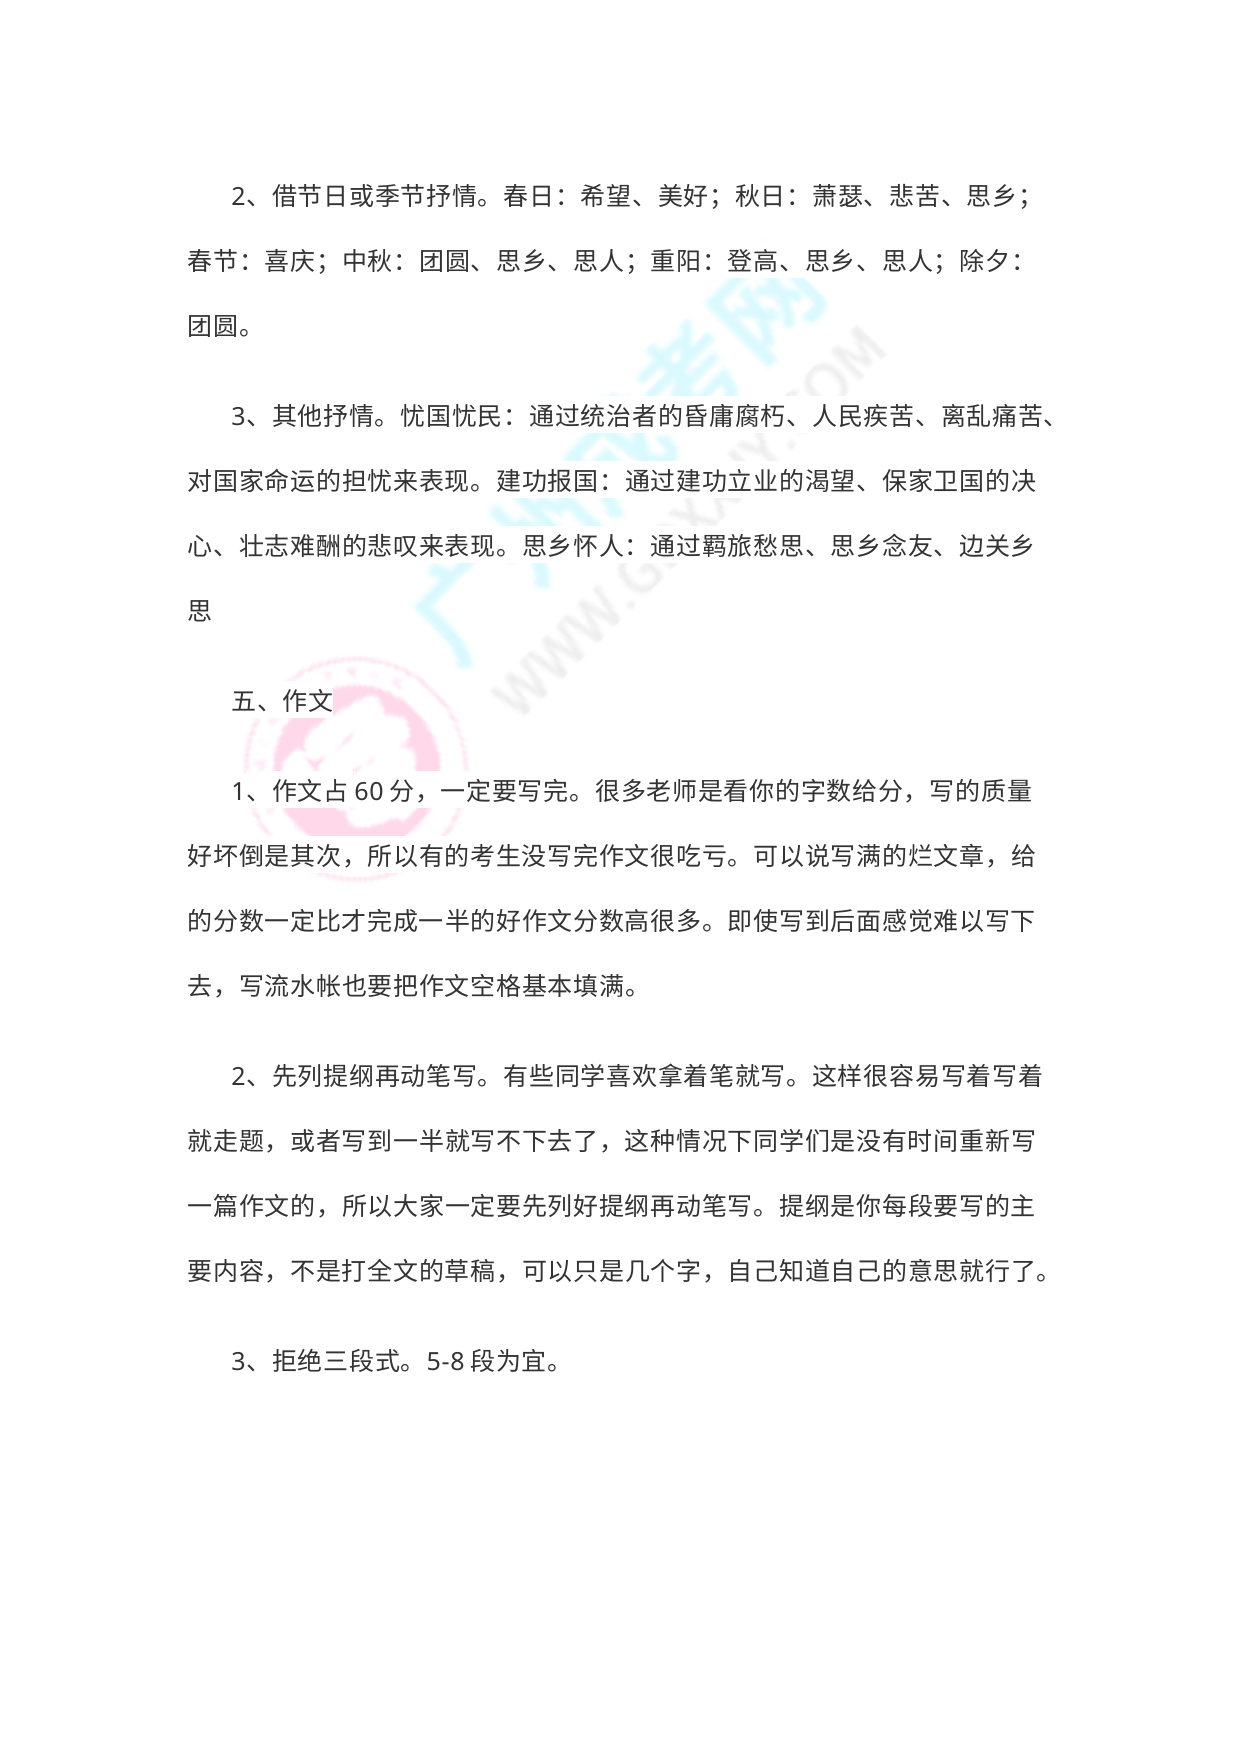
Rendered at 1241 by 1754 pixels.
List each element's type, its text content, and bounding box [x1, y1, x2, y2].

text 五、作文 [187, 667, 1053, 732]
text 3、其他抒情。忧国忧民：通过统治者的昏庸腐朽、人民疾苦、离乱痛苦、对国家命运的担忧来表现。建功报国：通过建功立业的渴望、保家卫国的决心、壮志难酬的悲叹来表现。思乡怀人：通过羁旅愁思、思乡念友、边关乡思 [187, 382, 1053, 642]
text 2、先列提纲再动笔写。有些同学喜欢拿着笔就写。这样很容易写着写着就走题，或者写到一半就写不下去了，这种情况下同学们是没有时间重新写一篇作文的，所以大家一定要先列好提纲再动笔写。提纲是你每段要写的主要内容，不是打全文的草稿，可以只是几个字，自己知道自己的意思就行了。 [187, 1042, 1053, 1302]
text 2、借节日或季节抒情。春日：希望、美好；秋日：萧瑟、悲苦、思乡；春节：喜庆；中秋：团圆、思乡、思人；重阳：登高、思乡、思人；除夕：团圆。 [187, 162, 1053, 357]
text 3、拒绝三段式。5-8段为宜。 [187, 1327, 1053, 1392]
text 1、作文占60分，一定要写完。很多老师是看你的字数给分，写的质量好坏倒是其次，所以有的考生没写完作文很吃亏。可以说写满的烂文章，给的分数一定比才完成一半的好作文分数高很多。即使写到后面感觉难以写下去，写流水帐也要把作文空格基本填满。 [187, 757, 1053, 1017]
